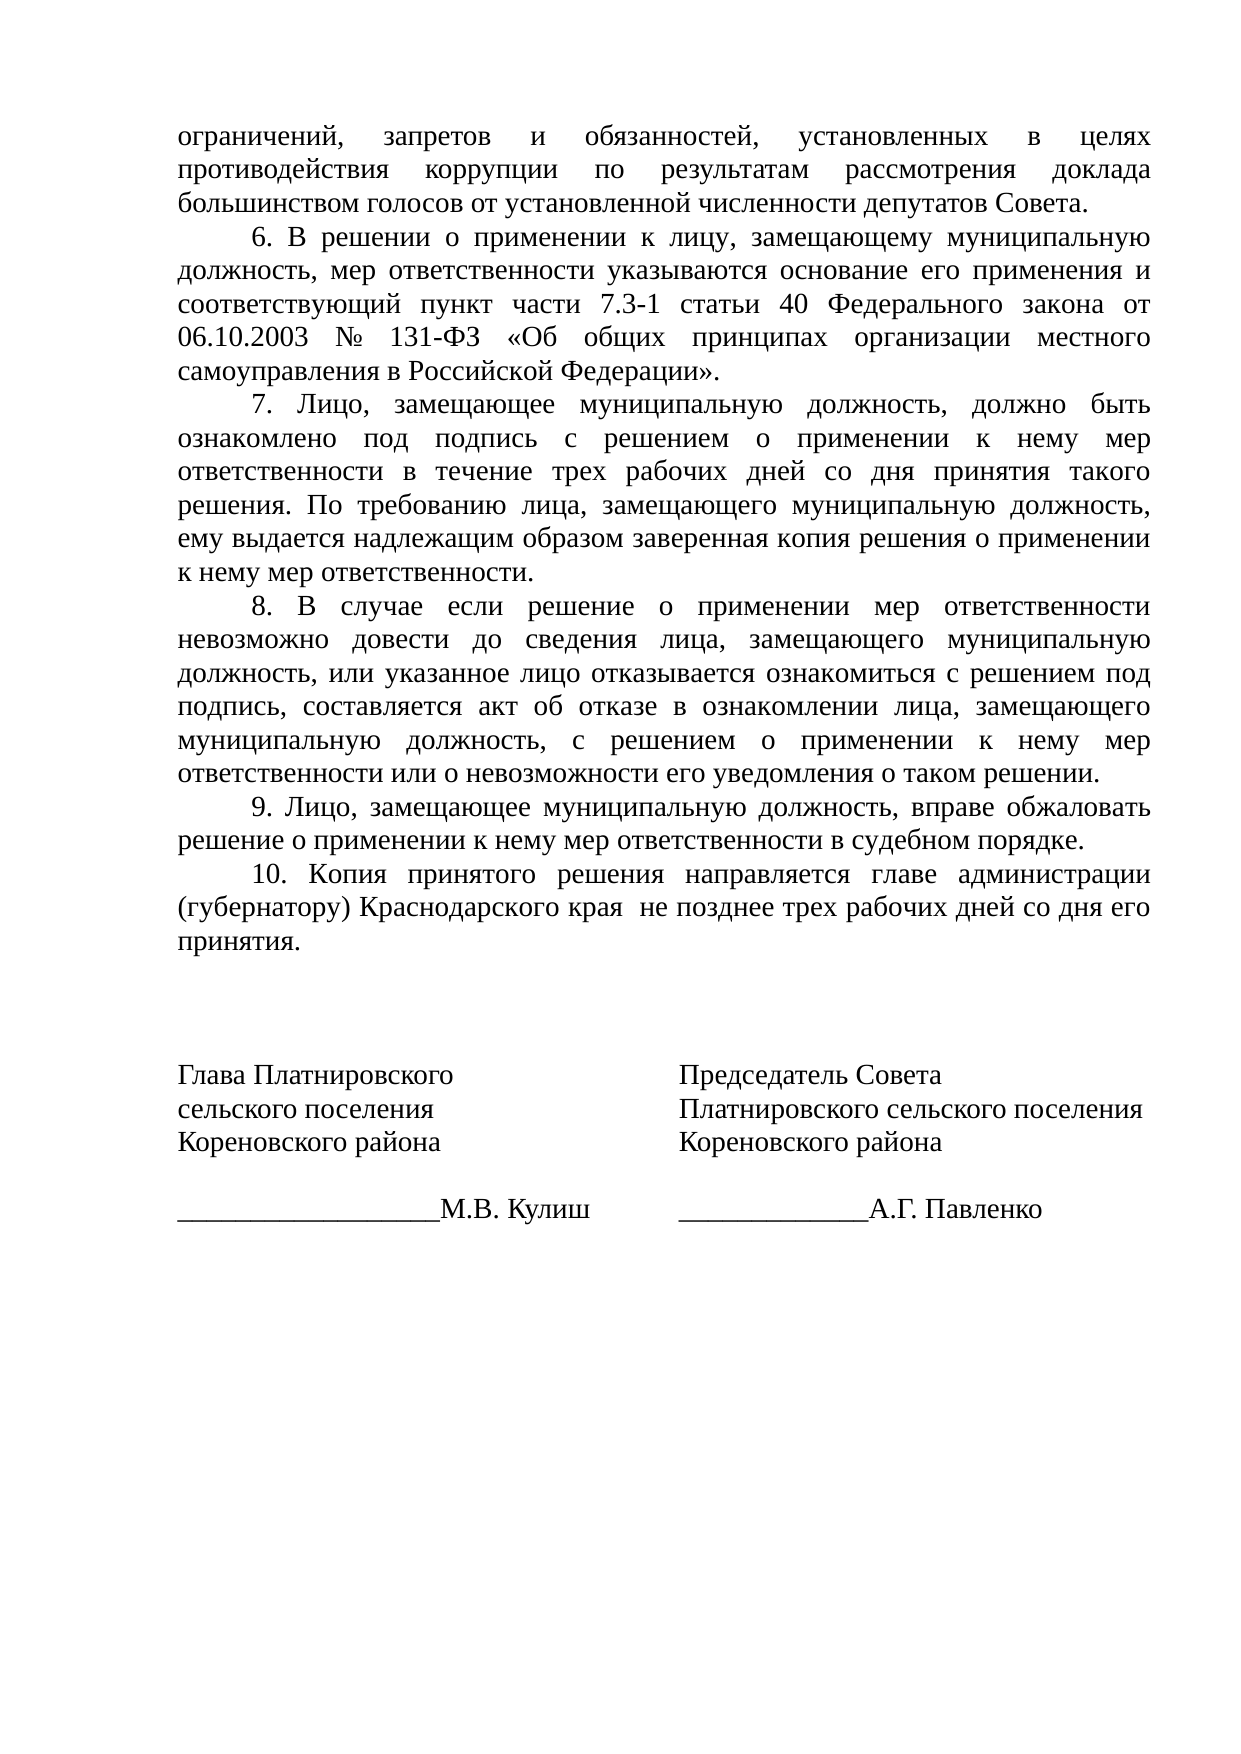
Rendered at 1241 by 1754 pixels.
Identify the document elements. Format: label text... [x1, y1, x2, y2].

table_header Председатель Совета Платнировского сельского поселения Кореновского района _____________А.Г. Павленко [668, 1057, 1163, 1225]
subtitle 7. Лицо, замещающее муниципальную должность, должно быть ознакомлено под подпись с решением о применении к нему мер ответственности в течение трех рабочих дней со дня принятия такого решения. По требованию лица, замещающего муниципальную должность, ему выдается надлежащим образом заверенная копия решения о применении к нему мер ответственности. [177, 386, 1152, 588]
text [177, 118, 1152, 219]
subtitle 6. В решении о применении к лицу, замещающему муниципальную должность, мер ответственности указываются основание его применения и соответствующий пункт части 7.3-1 статьи 40 Федерального закона от 06.10.2003 № 131-ФЗ «Об общих принципах организации местного самоуправления в Российской Федерации». [177, 219, 1152, 386]
subtitle 8. В случае если решение о применении мер ответственности невозможно довести до сведения лица, замещающего муниципальную должность, или указанное лицо отказывается ознакомиться с решением под подпись, составляется акт об отказе в ознакомлении лица, замещающего муниципальную должность, с решением о применении к нему мер ответственности или о невозможности его уведомления о таком решении. [177, 588, 1152, 789]
table_header Глава Платнировского сельского поселения Кореновского района __________________М.В. Кулиш [166, 1057, 667, 1225]
subtitle 10. Копия принятого решения направляется главе администрации (губернатору) Краснодарского края не позднее трех рабочих дней со дня его принятия. [177, 856, 1152, 957]
subtitle 9. Лицо, замещающее муниципальную должность, вправе обжаловать решение о применении к нему мер ответственности в судебном порядке. [177, 789, 1152, 856]
